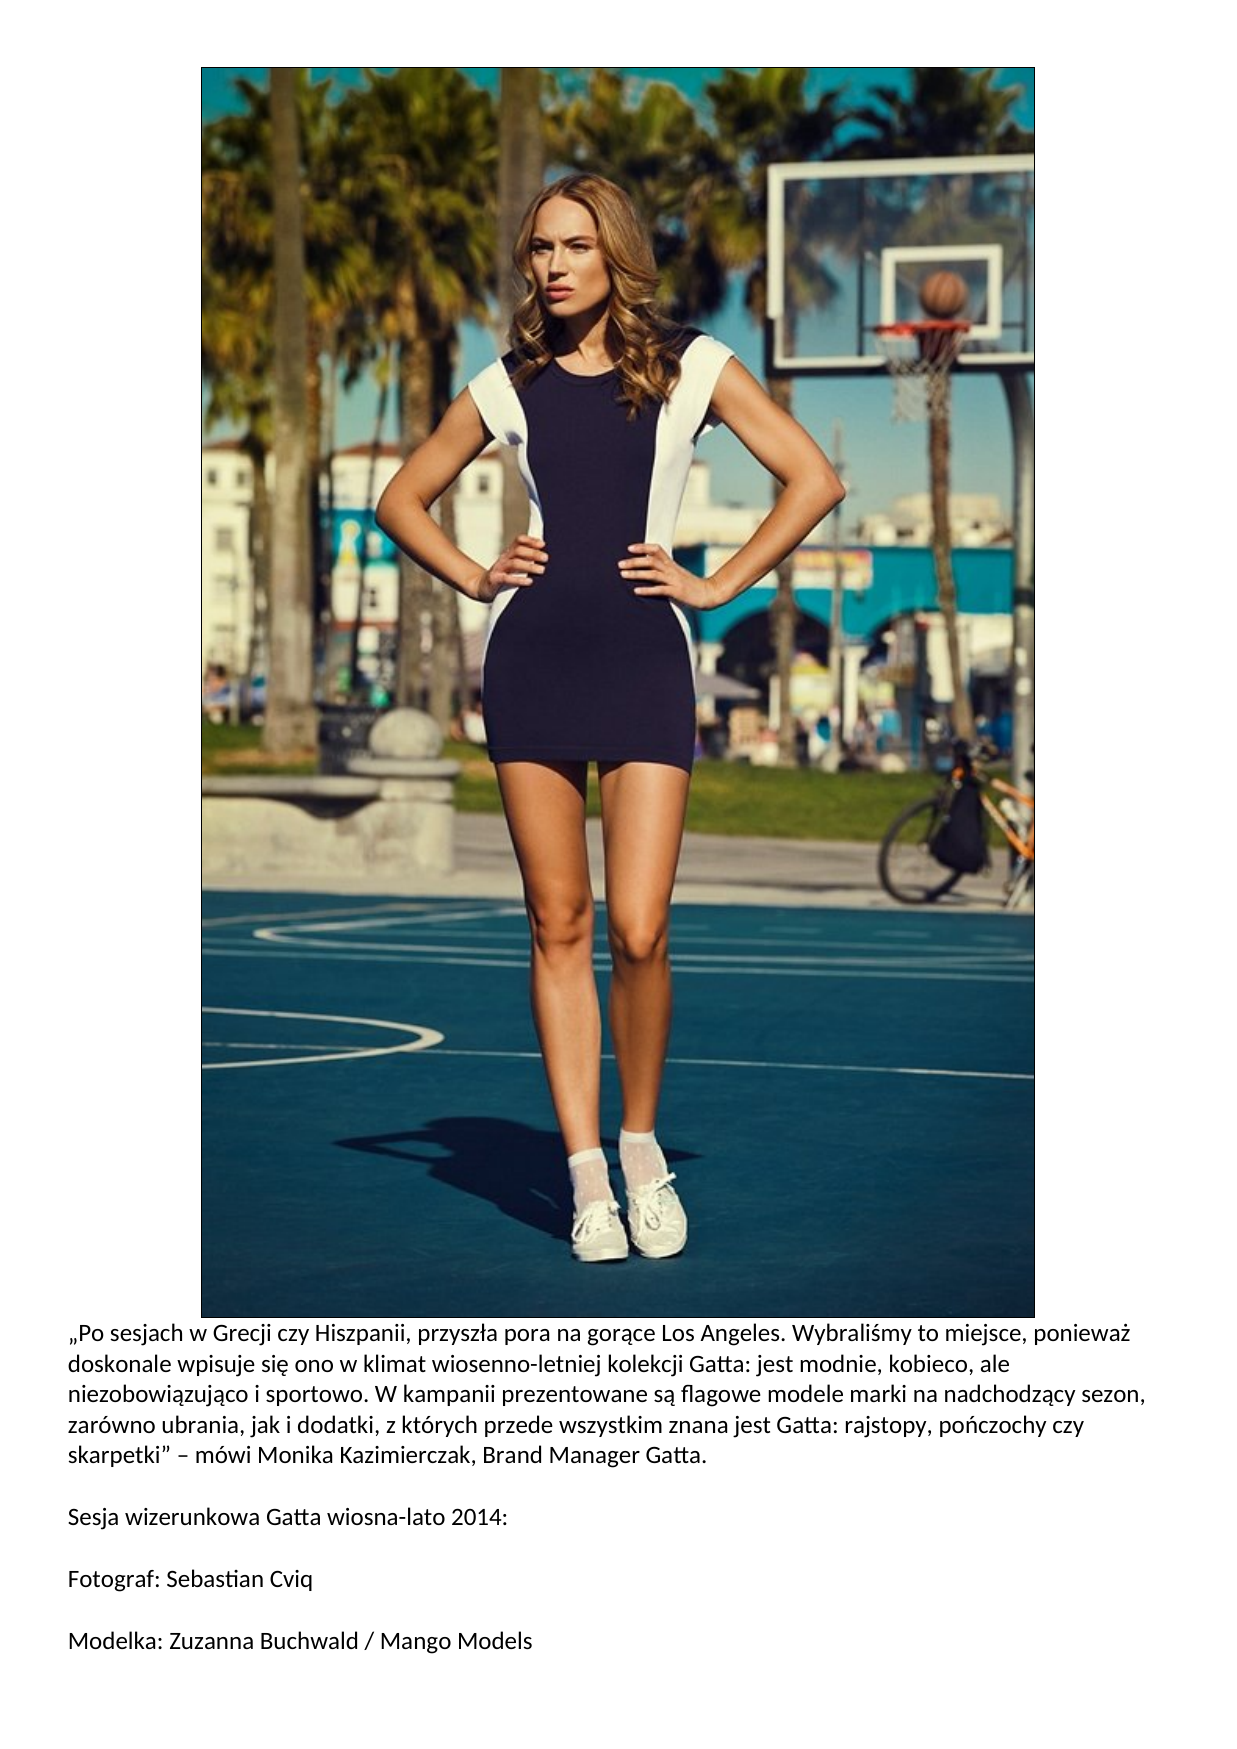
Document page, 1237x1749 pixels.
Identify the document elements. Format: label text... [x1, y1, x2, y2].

text Modelka: Zuzanna Buchwald / Mango Models [68, 1625, 1169, 1656]
text „Po sesjach w Grecji czy Hiszpanii, przyszła pora na gorące Los Angeles. Wybraliśmy to miejsce, ponieważ doskonale wpisuje się ono w klimat wiosenno-letniej kolekcji Gatta: jest modnie, kobieco, ale niezobowiązująco i sportowo. W kampanii prezentowane są flagowe modele marki na nadchodzący sezon, zarówno ubrania, jak i dodatki, z których przede wszystkim znana jest Gatta: rajstopy, pończochy czy skarpetki” – mówi Monika Kazimierczak, Brand Manager Gatta. [68, 1318, 1169, 1470]
text Fotograf: Sebastian Cviq [68, 1563, 1169, 1594]
text Sesja wizerunkowa Gatta wiosna-lato 2014: [68, 1501, 1169, 1532]
picture [202, 68, 1034, 1317]
